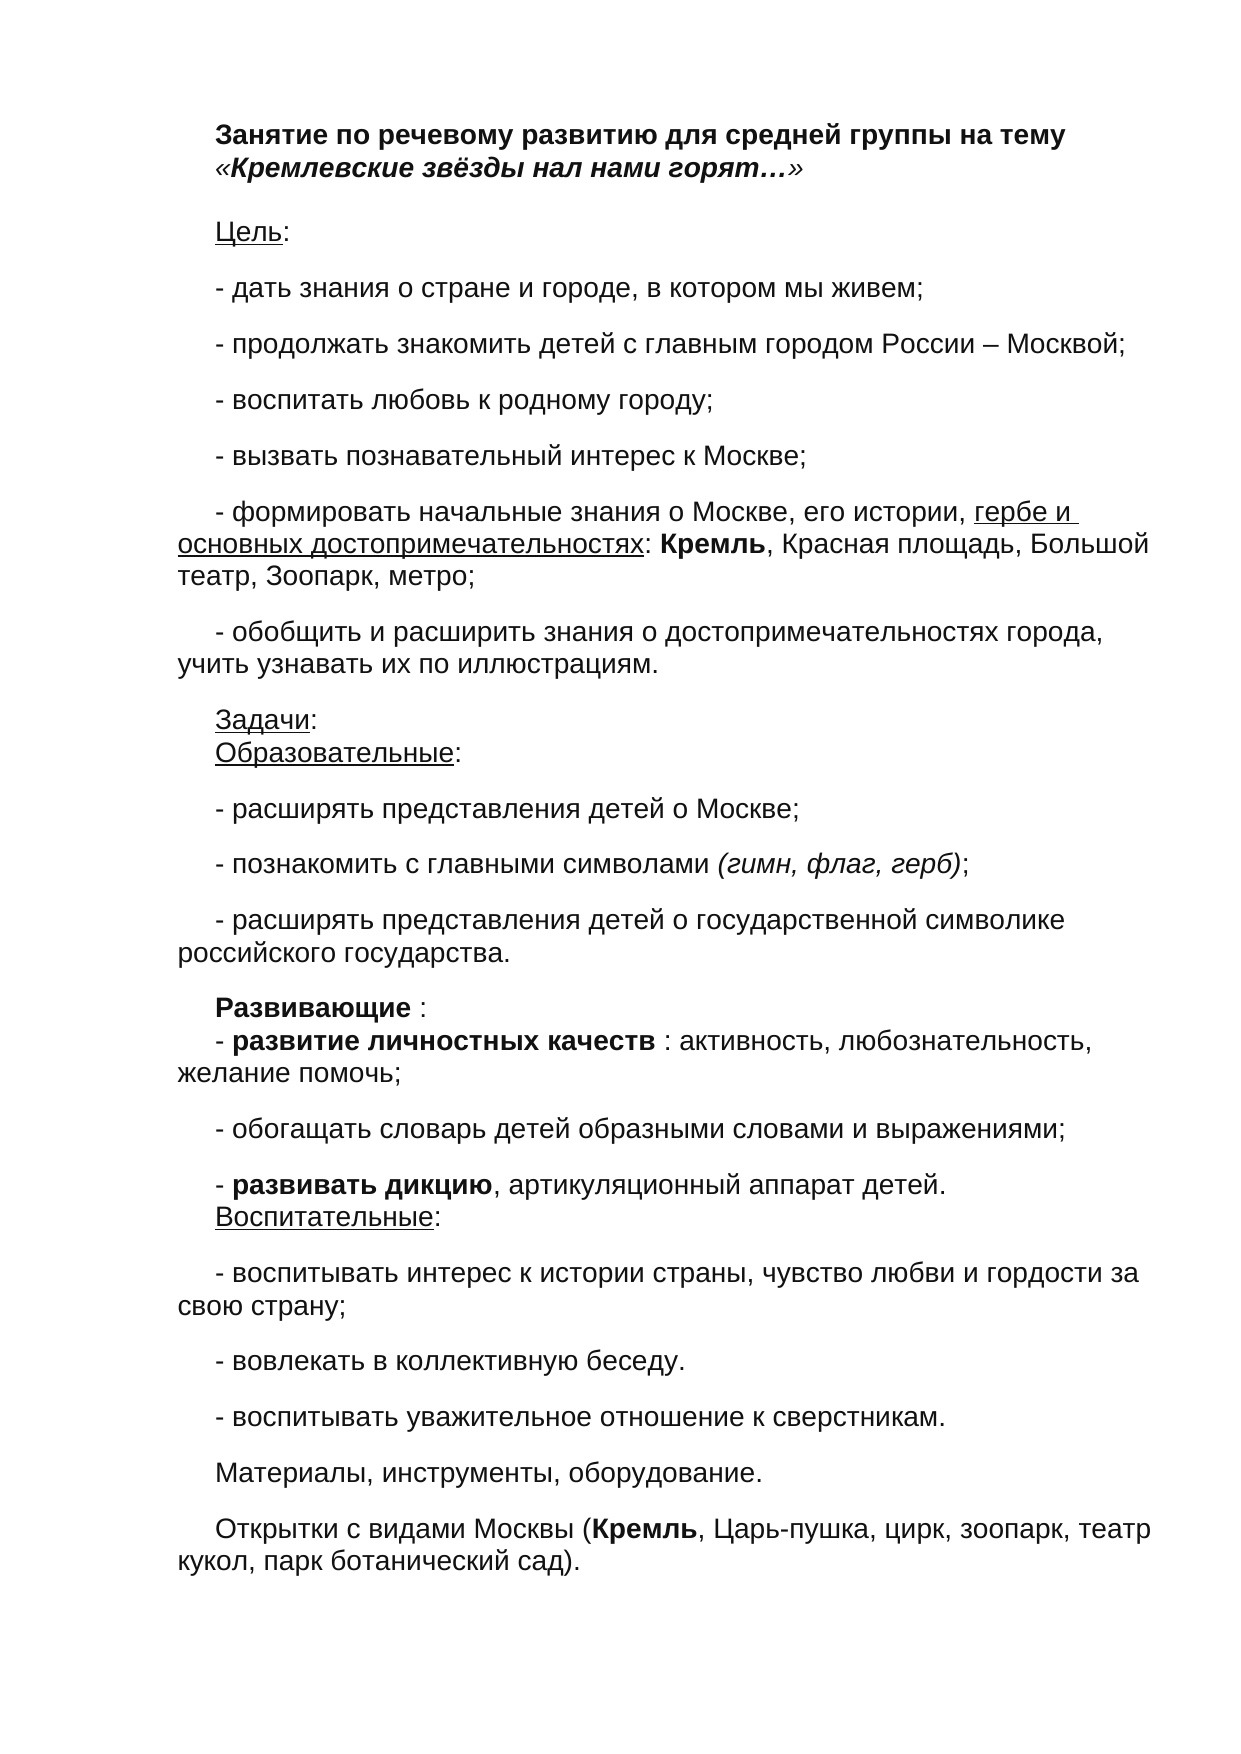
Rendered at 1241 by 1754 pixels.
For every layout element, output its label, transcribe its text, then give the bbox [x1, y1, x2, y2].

text Материалы, инструменты, оборудование. [177, 1456, 1152, 1488]
text - формировать начальные знания о Москве, его истории, гербе и основных достопримечательностях: Кремль, Красная площадь, Большой театр, Зоопарк, метро; [177, 494, 1152, 592]
text - дать знания о стране и городе, в котором мы живем; [177, 271, 1152, 303]
text - развитие личностных качеств : активность, любознательность, желание помочь; [177, 1024, 1152, 1089]
text - воспитывать уважительное отношение к сверстникам. [177, 1400, 1152, 1433]
text Задачи: [177, 703, 1152, 736]
text Воспитательные: [177, 1200, 1152, 1233]
text Развивающие : [177, 991, 1152, 1024]
text Образовательные: [177, 736, 1152, 768]
text - обогащать словарь детей образными словами и выражениями; [177, 1112, 1152, 1144]
text - развивать дикцию, артикуляционный аппарат детей. [177, 1168, 1152, 1200]
text - познакомить с главными символами (гимн, флаг, герб); [177, 847, 1152, 880]
text - расширять представления детей о государственной символике российского государства. [177, 903, 1152, 968]
text - воспитывать интерес к истории страны, чувство любви и гордости за свою страну; [177, 1256, 1152, 1321]
text - воспитать любовь к родному городу; [177, 383, 1152, 415]
text - обобщить и расширить знания о достопримечательностях города, учить узнавать их по иллюстрациям. [177, 615, 1152, 680]
text Цель: [177, 215, 1152, 248]
text Занятие по речевому развитию для средней группы на тему [177, 118, 1152, 151]
text Открытки с видами Москвы (Кремль, Царь-пушка, цирк, зоопарк, театр кукол, парк ботанический сад). [177, 1512, 1152, 1577]
text - вовлекать в коллективную беседу. [177, 1344, 1152, 1377]
text «Кремлевские звёзды нал нами горят…» [177, 151, 1152, 183]
text - продолжать знакомить детей с главным городом России – Москвой; [177, 327, 1152, 359]
text - вызвать познавательный интерес к Москве; [177, 439, 1152, 471]
text - расширять представления детей о Москве; [177, 792, 1152, 824]
